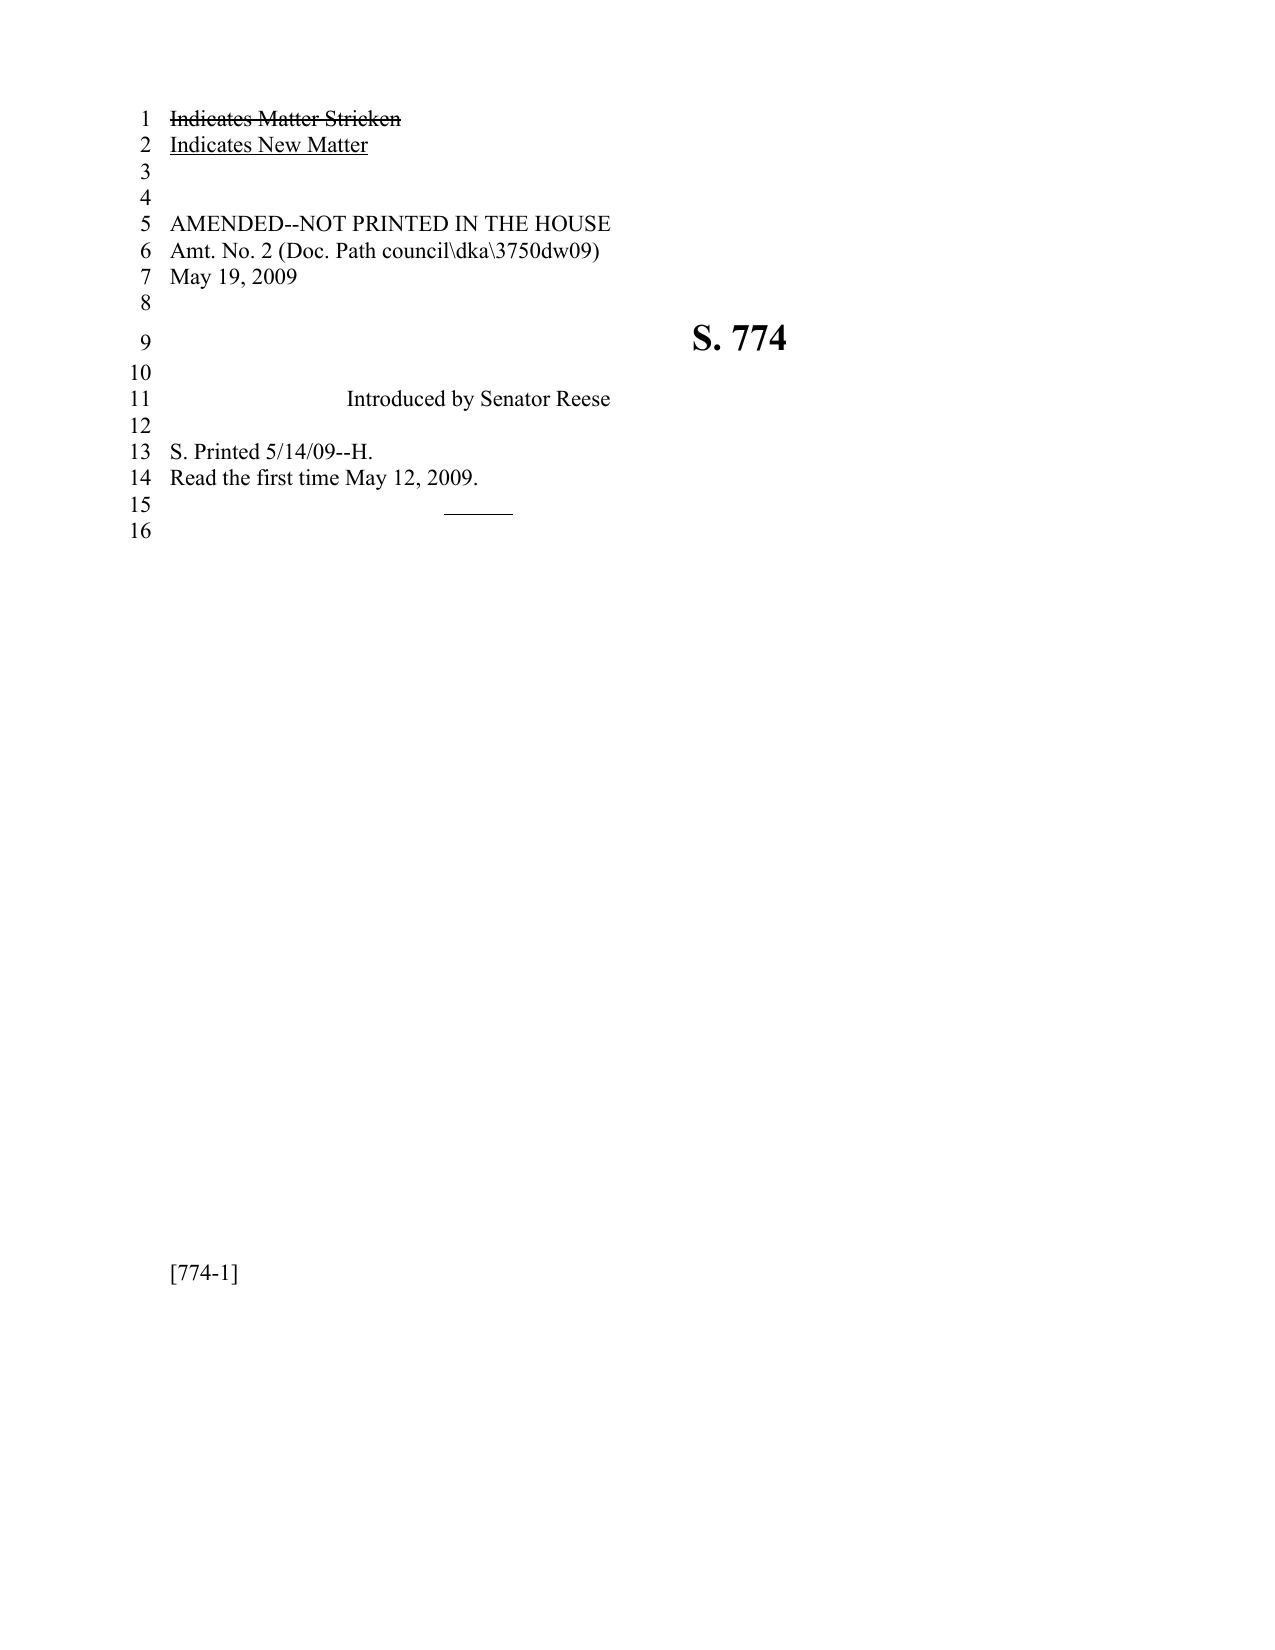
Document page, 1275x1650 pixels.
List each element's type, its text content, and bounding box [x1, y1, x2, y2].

text Indicates New Matter [169, 131, 787, 158]
text Amt. No. 2 (Doc. Path council\dka\3750dw09) [169, 237, 787, 263]
text Indicates Matter Stricken [169, 105, 787, 131]
text S. Printed 5/14/09--H. [169, 438, 787, 464]
text Introduced by Senator Reese [169, 385, 787, 412]
text AMENDED--NOT PRINTED IN THE HOUSE [169, 210, 787, 237]
text S. 774 [169, 316, 787, 359]
text Read the first time May 12, 2009. [169, 464, 787, 491]
text May 19, 2009 [169, 263, 787, 289]
